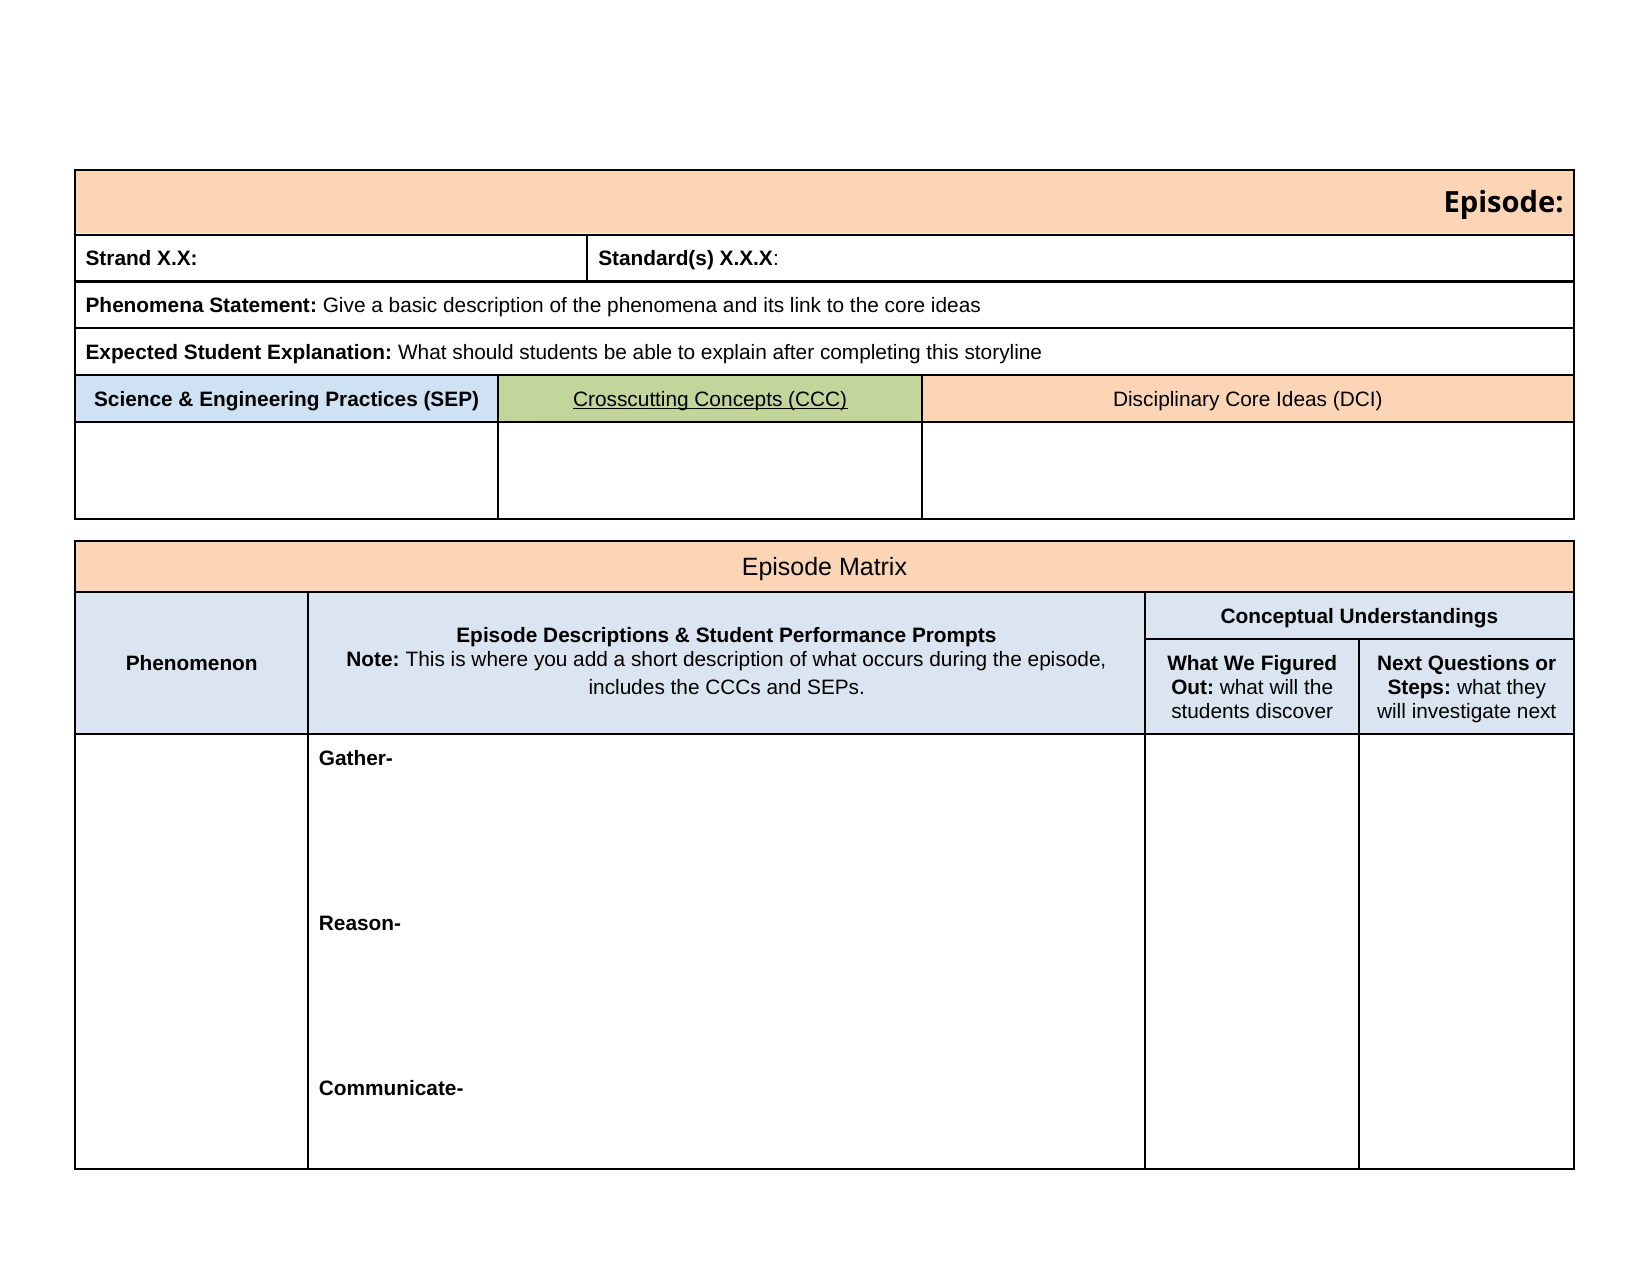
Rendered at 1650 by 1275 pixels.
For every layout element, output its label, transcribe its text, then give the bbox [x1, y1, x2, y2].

table_cell Standard(s) X.X.X: [588, 236, 1573, 280]
table_cell Conceptual Understandings [1146, 593, 1573, 638]
table_cell Expected Student Explanation: What should students be able to explain after completing this storyline [76, 329, 1573, 374]
table_cell [76, 735, 307, 1168]
table_cell Phenomenon [76, 593, 307, 733]
table_header Episode Matrix [76, 542, 1573, 591]
table_cell Science & Engineering Practices (SEP) [76, 376, 497, 421]
table_cell [923, 423, 1573, 518]
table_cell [309, 735, 1144, 1168]
table_cell Crosscutting Concepts (CCC) [499, 376, 921, 421]
table_header Episode: [76, 171, 1573, 233]
table_cell [76, 423, 497, 518]
table_cell Episode Descriptions & Student Performance Prompts Note: This is where you add a short description of what occurs during the episode, includes the CCCs and SEPs. [309, 593, 1144, 733]
table_cell What We Figured Out: what will the students discover [1146, 640, 1358, 733]
table_cell Strand X.X: [76, 236, 586, 280]
table_cell [1360, 735, 1573, 1168]
table_cell [499, 423, 921, 518]
table_cell Next Questions or Steps: what they will investigate next [1360, 640, 1573, 733]
table_cell [1146, 735, 1358, 1168]
table_cell Disciplinary Core Ideas (DCI) [923, 376, 1573, 421]
table_cell Phenomena Statement: Give a basic description of the phenomena and its link to the core ideas [76, 283, 1573, 327]
